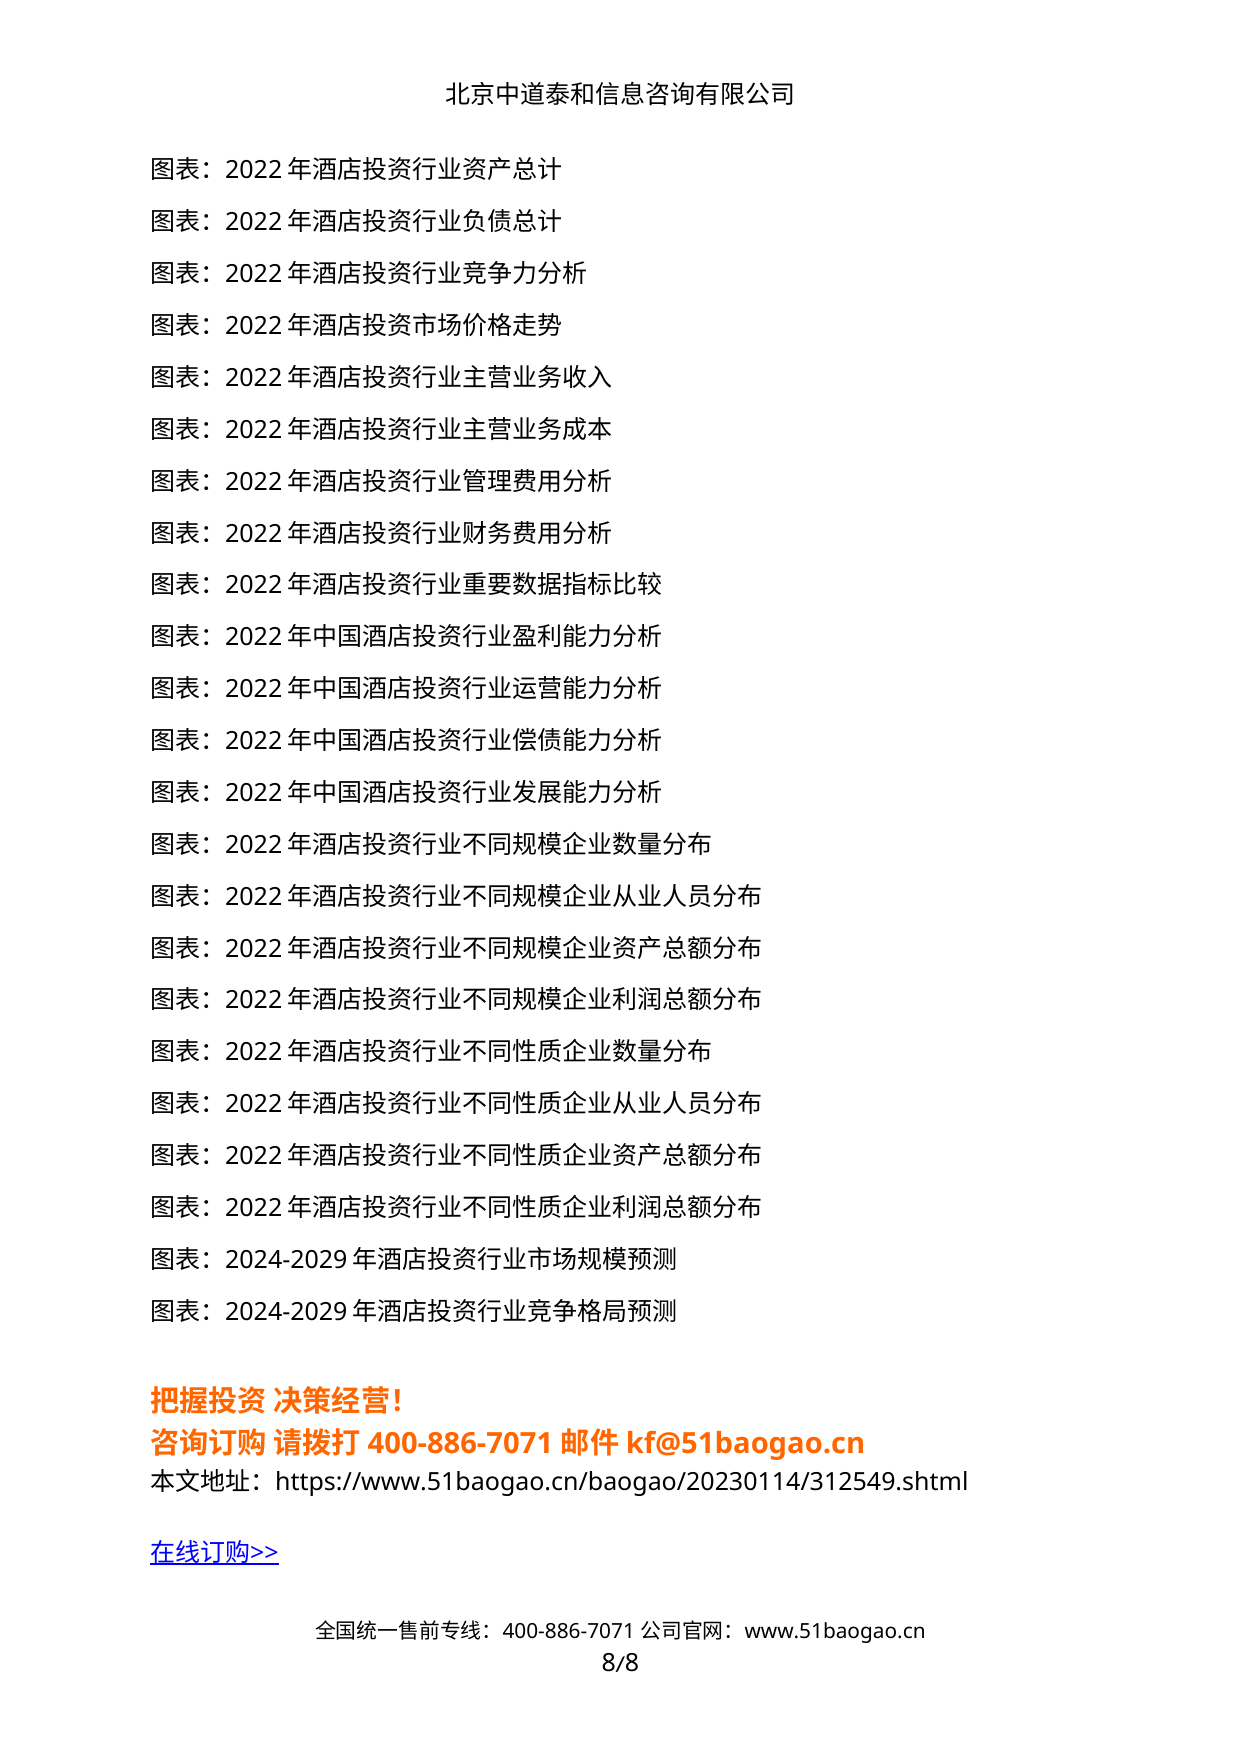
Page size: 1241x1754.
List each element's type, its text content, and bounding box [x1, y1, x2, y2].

text 图表：2022年中国酒店投资行业发展能力分析 [150, 772, 1090, 809]
text 图表：2022年酒店投资行业负债总计 [150, 202, 1090, 238]
text 图表：2022年酒店投资行业竞争力分析 [150, 254, 1090, 290]
text 图表：2022年酒店投资行业不同性质企业资产总额分布 [150, 1136, 1090, 1172]
text 图表：2022年中国酒店投资行业运营能力分析 [150, 669, 1090, 705]
text 图表：2022年中国酒店投资行业盈利能力分析 [150, 617, 1090, 653]
text 图表：2022年酒店投资行业不同规模企业数量分布 [150, 824, 1090, 861]
text 图表：2022年酒店投资行业不同性质企业从业人员分布 [150, 1084, 1090, 1120]
text 图表：2024-2029年酒店投资行业市场规模预测 [150, 1239, 1090, 1276]
text 在线订购>> [150, 1498, 1090, 1568]
text 图表：2022年酒店投资行业财务费用分析 [150, 513, 1090, 549]
text 图表：2022年酒店投资行业不同性质企业数量分布 [150, 1032, 1090, 1068]
text 图表：2022年酒店投资行业主营业务成本 [150, 409, 1090, 446]
text 图表：2022年酒店投资行业不同规模企业从业人员分布 [150, 876, 1090, 912]
text 图表：2022年酒店投资行业不同性质企业利润总额分布 [150, 1187, 1090, 1224]
text 图表：2022年酒店投资行业不同规模企业资产总额分布 [150, 928, 1090, 964]
text 图表：2022年酒店投资行业重要数据指标比较 [150, 565, 1090, 601]
text 图表：2022年酒店投资市场价格走势 [150, 306, 1090, 342]
text 把握投资 决策经营！咨询订购 请拨打 400-886-7071 邮件 kf@51baogao.cn本文地址：https://www.51baogao.cn/baogao/20230114/312549.shtml [150, 1343, 1090, 1498]
text 图表：2022年中国酒店投资行业偿债能力分析 [150, 721, 1090, 757]
text 图表：2022年酒店投资行业不同规模企业利润总额分布 [150, 980, 1090, 1016]
text 图表：2022年酒店投资行业管理费用分析 [150, 461, 1090, 497]
text 图表：2024-2029年酒店投资行业竞争格局预测 [150, 1291, 1090, 1327]
text 图表：2022年酒店投资行业资产总计 [150, 150, 1090, 186]
text 图表：2022年酒店投资行业主营业务收入 [150, 357, 1090, 394]
